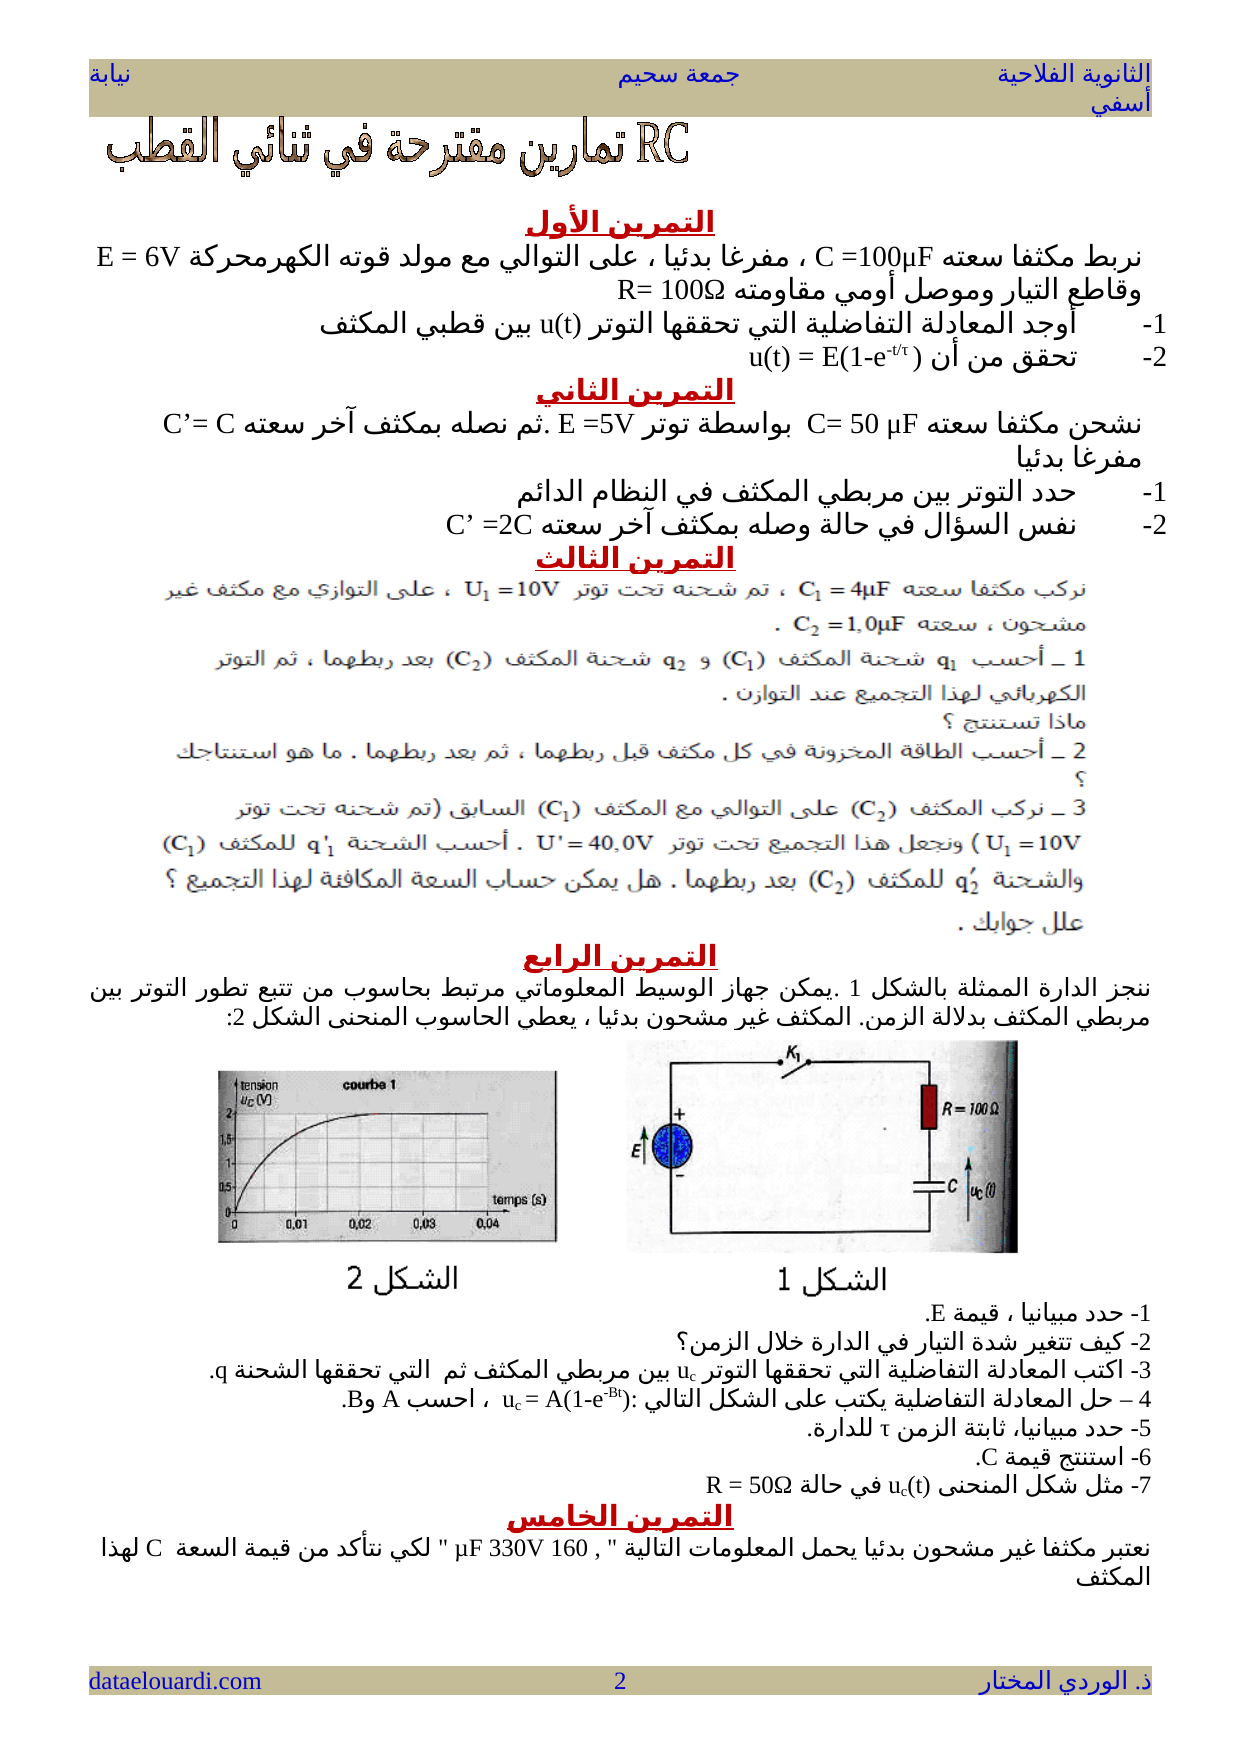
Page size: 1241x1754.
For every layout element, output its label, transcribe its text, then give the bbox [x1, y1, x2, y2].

text 7- مثل شكل المنحنى uc(t) في حالة R = 50Ω [89, 1471, 1152, 1499]
picture [289, 145, 300, 161]
picture [178, 140, 197, 161]
text 4 – حل المعادلة التفاضلية يكتب على الشكل التالي :uc = A(1-e-Bt) ، احسب A وB. [89, 1384, 1152, 1413]
picture [388, 141, 406, 161]
picture [280, 117, 288, 161]
text 1- حدد مبيانيا ، قيمة E. [89, 1298, 1152, 1327]
picture [234, 147, 264, 169]
text نربط مكثفا سعته C =100μF ، مفرغا بدئيا ، على التوالي مع مولد قوته الكهرمحركة E = 6V وقاطع التيار وموصل أومي مقاومته R= 100Ω [89, 239, 1143, 306]
text التمرين الخامس [89, 1499, 1152, 1533]
picture [268, 126, 273, 137]
picture [107, 143, 143, 162]
list أوجد المعادلة التفاضلية التي تحققها التوتر u(t) بين قطبي المكثف [89, 306, 1143, 339]
picture [559, 146, 576, 176]
picture [549, 145, 556, 161]
picture [455, 145, 465, 161]
picture [520, 145, 548, 176]
picture [467, 139, 485, 161]
text 5- حدد مبيانيا، ثابتة الزمن τ للدارة. [89, 1413, 1152, 1442]
picture [584, 117, 591, 161]
text 6- استنتج قيمة C. [89, 1442, 1152, 1471]
picture [592, 144, 614, 163]
text نشحن مكثفا سعته C= 50 μF بواسطة توتر E =5V .ثم نصله بمكثف آخر سعته C’= C مفرغا بدئيا [89, 407, 1143, 474]
picture [487, 143, 504, 163]
picture [324, 148, 355, 169]
picture [199, 117, 206, 161]
picture [407, 138, 428, 161]
picture [142, 574, 1098, 940]
picture [430, 146, 453, 176]
list تحقق من أن u(t) = E(1-e-t/τ ) [89, 339, 1143, 373]
picture [266, 145, 272, 161]
picture [145, 117, 176, 161]
text 3- اكتب المعادلة التفاضلية التي تحققها التوتر uc بين مربطي المكثف ثم التي تحققها الشحنة q. [51, 1356, 1152, 1384]
picture [664, 122, 687, 162]
text 2- كيف تتغير شدة التيار في الدارة خلال الزمن؟ [89, 1327, 1152, 1356]
text ننجز الدارة الممثلة بالشكل 1 .يمكن جهاز الوسيط المعلوماتي مرتبط بحاسوب من تتبع تطور التوتر بين مربطي المكثف بدلالة الزمن. المكثف غير مشحون بدئيا ، يعطي الحاسوب المنحنى الشكل 2: [89, 973, 1152, 1031]
list حدد التوتر بين مربطي المكثف في النظام الدائم [89, 474, 1143, 507]
picture [638, 122, 662, 161]
text التمرين الرابع [89, 939, 1152, 973]
text التمرين الثاني [89, 373, 1182, 407]
picture [302, 145, 308, 161]
picture [616, 145, 622, 161]
text نعتبر مكثفا غير مشحون بدئيا يحمل المعلومات التالية " , 160 µF 330V " لكي نتأكد من قيمة السعة C لهذا المكثف [89, 1533, 1152, 1590]
picture [356, 134, 372, 161]
list نفس السؤال في حالة وصله بمكثف آخر سعته C’ =2C [89, 507, 1143, 541]
text التمرين الثالث [89, 541, 1182, 574]
text التمرين الأول [89, 205, 1152, 239]
